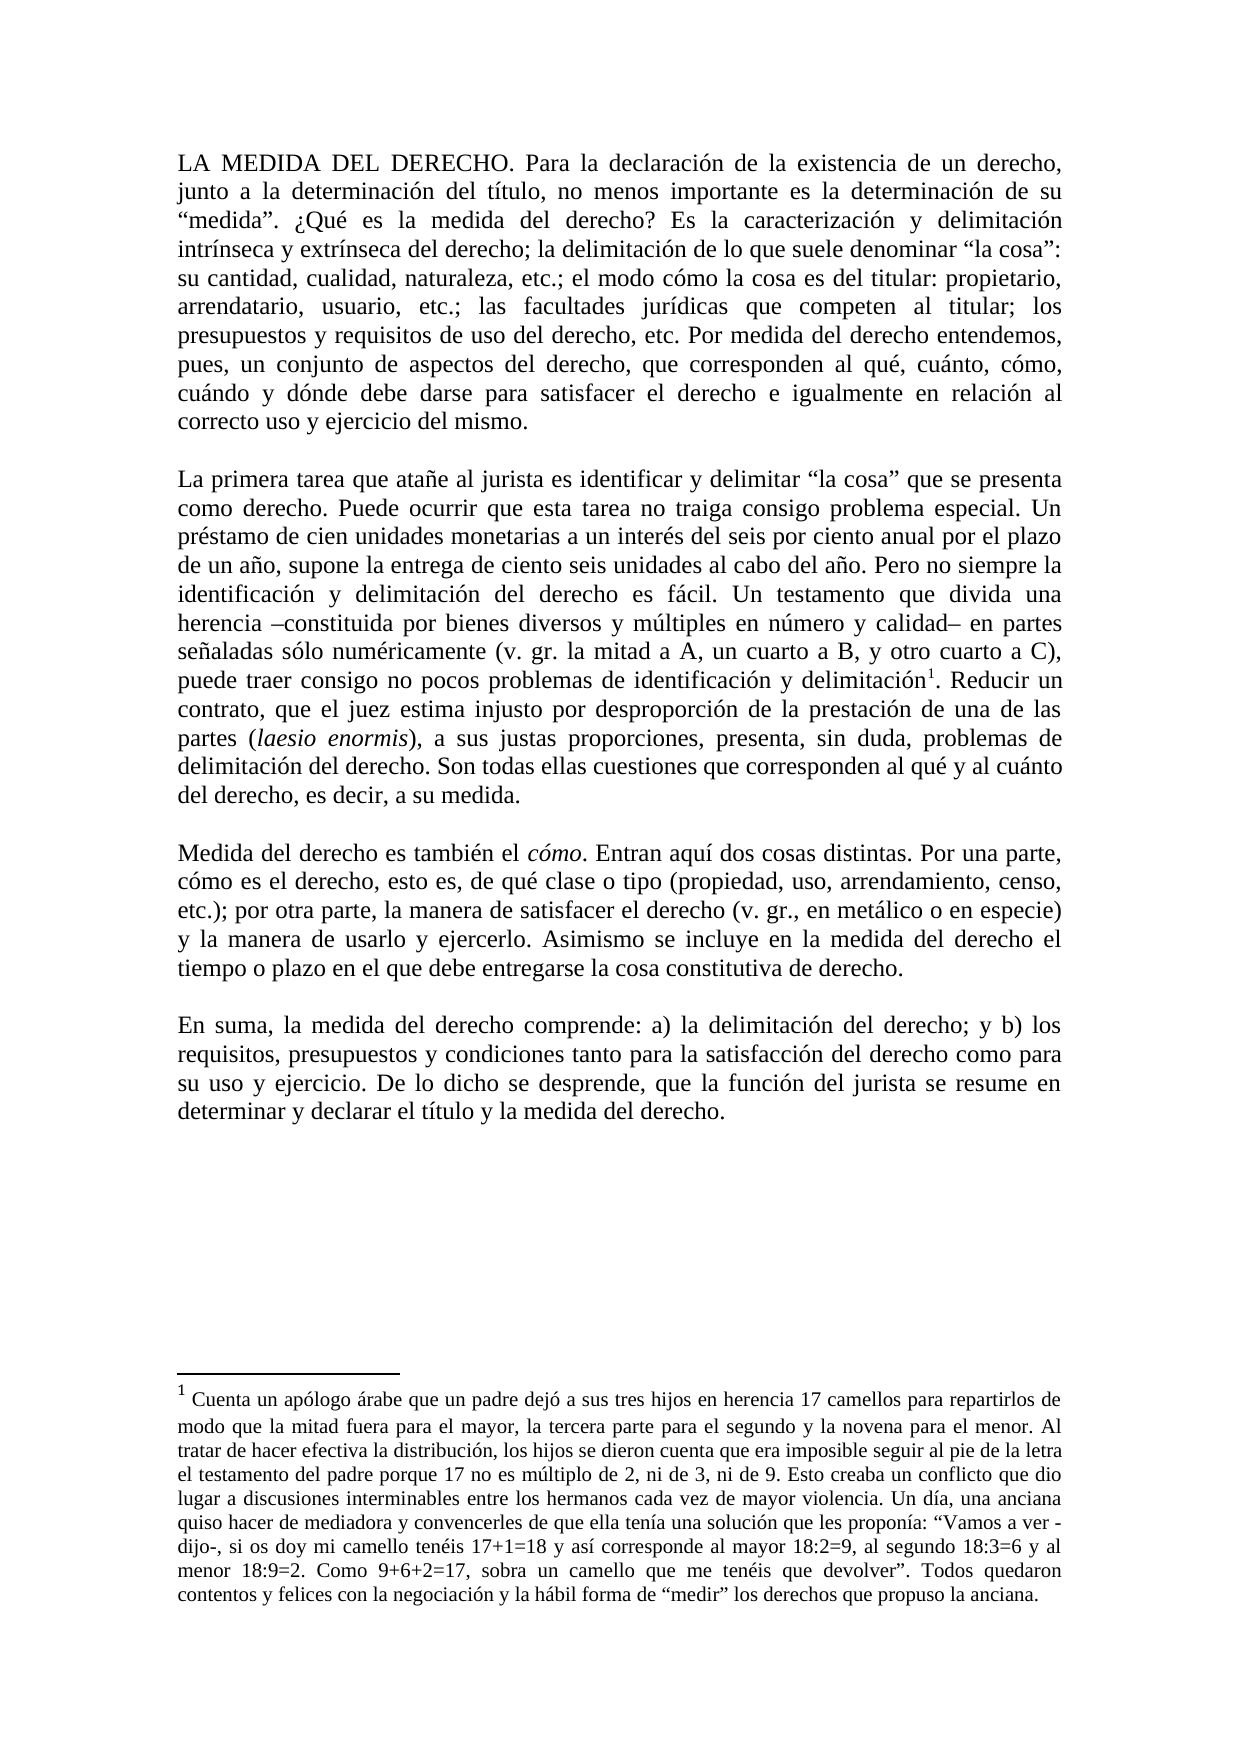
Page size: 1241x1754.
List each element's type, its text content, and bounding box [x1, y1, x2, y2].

text En suma, la medida del derecho comprende: a) la delimitación del derecho; y b) los requisitos, presupuestos y condiciones tanto para la satisfacción del derecho como para su uso y ejercicio. De lo dicho se desprende, que la función del jurista se resume en determinar y declarar el título y la medida del derecho. [177, 1010, 1063, 1125]
text LA MEDIDA DEL DERECHO. Para la declaración de la existencia de un derecho, junto a la determinación del título, no menos importante es la determinación de su “medida”. ¿Qué es la medida del derecho? Es la caracterización y delimitación intrínseca y extrínseca del derecho; la delimitación de lo que suele denominar “la cosa”: su cantidad, cualidad, naturaleza, etc.; el modo cómo la cosa es del titular: propietario, arrendatario, usuario, etc.; las facultades jurídicas que competen al titular; los presupuestos y requisitos de uso del derecho, etc. Por medida del derecho entendemos, pues, un conjunto de aspectos del derecho, que corresponden al qué, cuánto, cómo, cuándo y dónde debe darse para satisfacer el derecho e igualmente en relación al correcto uso y ejercicio del mismo. [177, 148, 1063, 435]
text Medida del derecho es también el cómo. Entran aquí dos cosas distintas. Por una parte, cómo es el derecho, esto es, de qué clase o tipo (propiedad, uso, arrendamiento, censo, etc.); por otra parte, la manera de satisfacer el derecho (v. gr., en metálico o en especie) y la manera de usarlo y ejercerlo. Asimismo se incluye en la medida del derecho el tiempo o plazo en el que debe entregarse la cosa constitutiva de derecho. [177, 838, 1063, 981]
text La primera tarea que atañe al jurista es identificar y delimitar “la cosa” que se presenta como derecho. Puede ocurrir que esta tarea no traiga consigo problema especial. Un préstamo de cien unidades monetarias a un interés del seis por ciento anual por el plazo de un año, supone la entrega de ciento seis unidades al cabo del año. Pero no siempre la identificación y delimitación del derecho es fácil. Un testamento que divida una herencia –constituida por bienes diversos y múltiples en número y calidad– en partes señaladas sólo numéricamente (v. gr. la mitad a A, un cuarto a B, y otro cuarto a C), puede traer consigo no pocos problemas de identificación y delimitación. Reducir un contrato, que el juez estima injusto por desproporción de la prestación de una de las partes (laesio enormis), a sus justas proporciones, presenta, sin duda, problemas de delimitación del derecho. Son todas ellas cuestiones que corresponden al qué y al cuánto del derecho, es decir, a su medida. [177, 464, 1063, 809]
